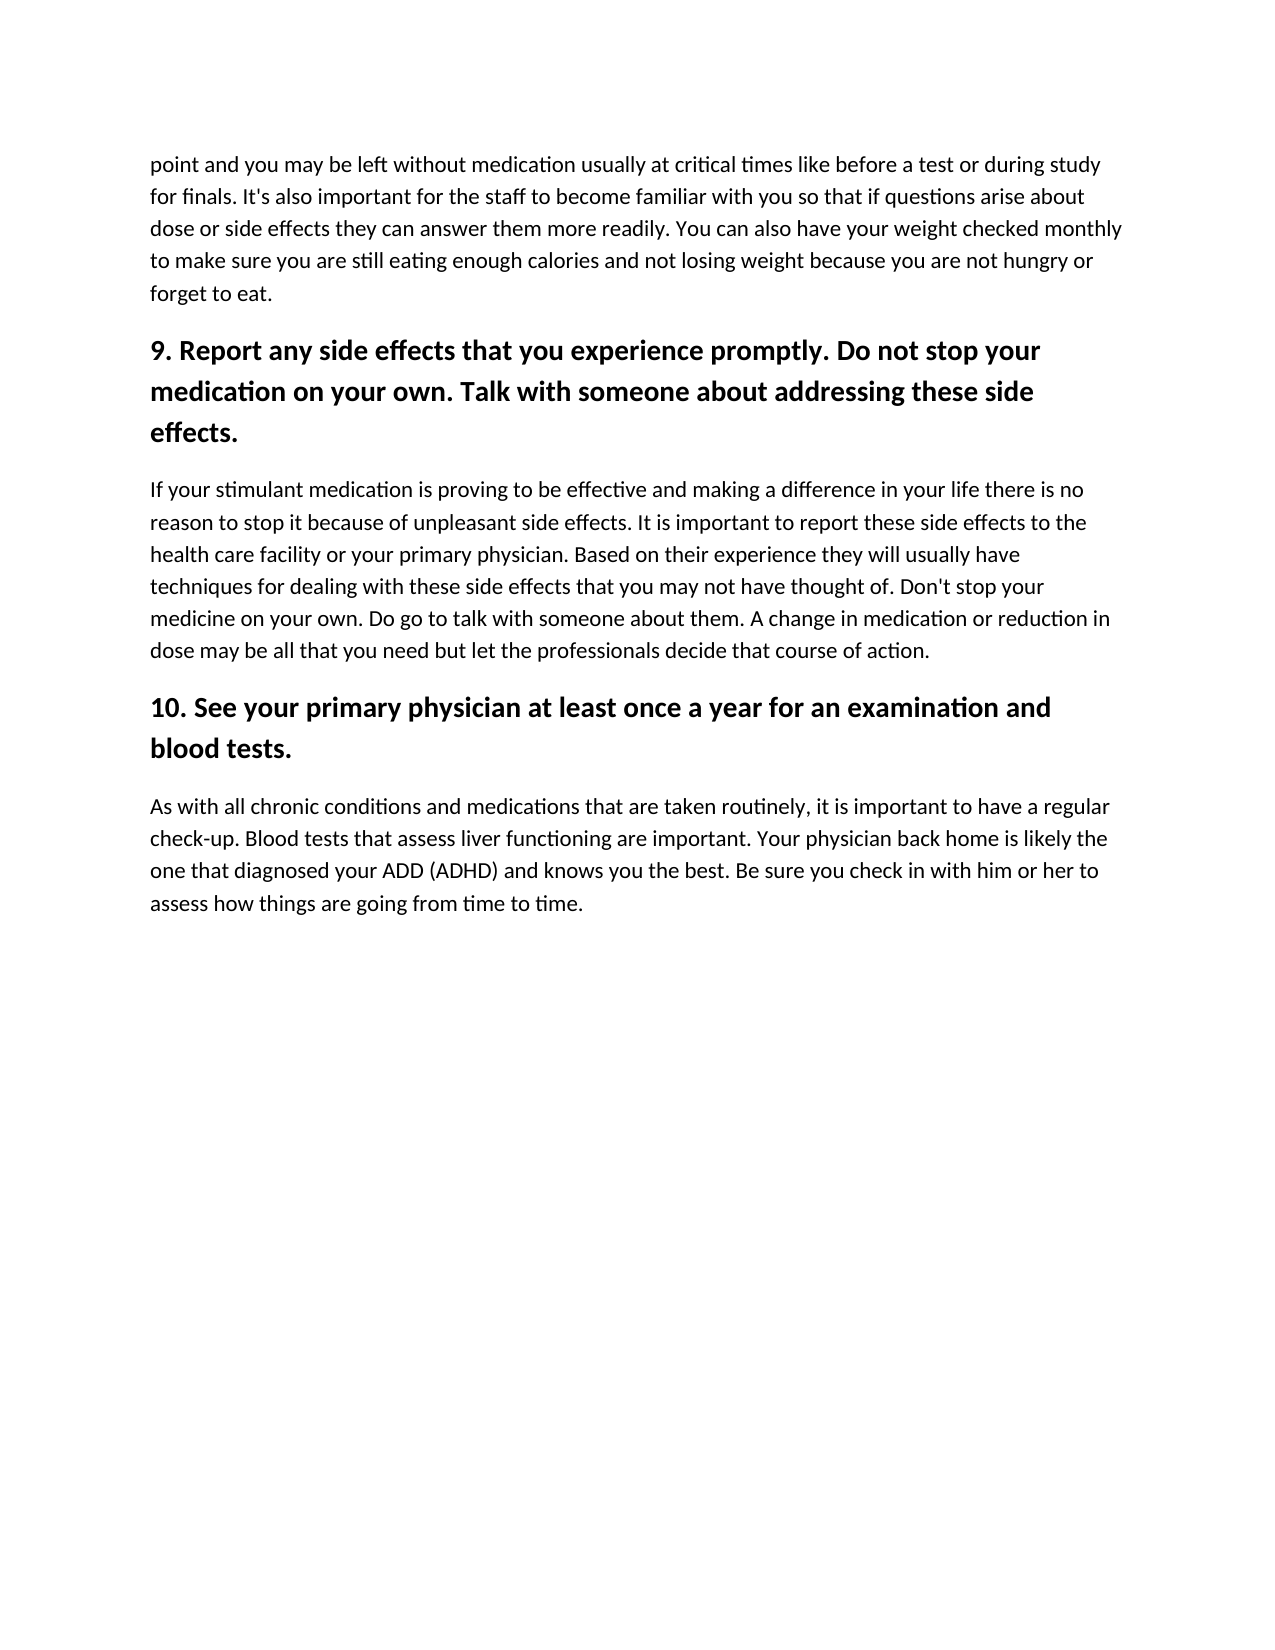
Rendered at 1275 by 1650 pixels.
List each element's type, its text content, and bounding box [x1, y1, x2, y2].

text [150, 150, 1125, 307]
text 9. Report any side effects that you experience promptly. Do not stop your medication on your own. Talk with someone about addressing these side effects. [150, 332, 1125, 449]
text If your stimulant medication is proving to be effective and making a difference in your life there is no reason to stop it because of unpleasant side effects. It is important to report these side effects to the health care facility or your primary physician. Based on their experience they will usually have techniques for dealing with these side effects that you may not have thought of. Don't stop your medicine on your own. Do go to talk with someone about them. A change in medication or reduction in dose may be all that you need but let the professionals decide that course of action. [150, 475, 1125, 664]
text As with all chronic conditions and medications that are taken routinely, it is important to have a regular check-up. Blood tests that assess liver functioning are important. Your physician back home is likely the one that diagnosed your ADD (ADHD) and knows you the best. Be sure you check in with him or her to assess how things are going from time to time. [150, 792, 1125, 917]
text 10. See your primary physician at least once a year for an examination and blood tests. [150, 689, 1125, 766]
